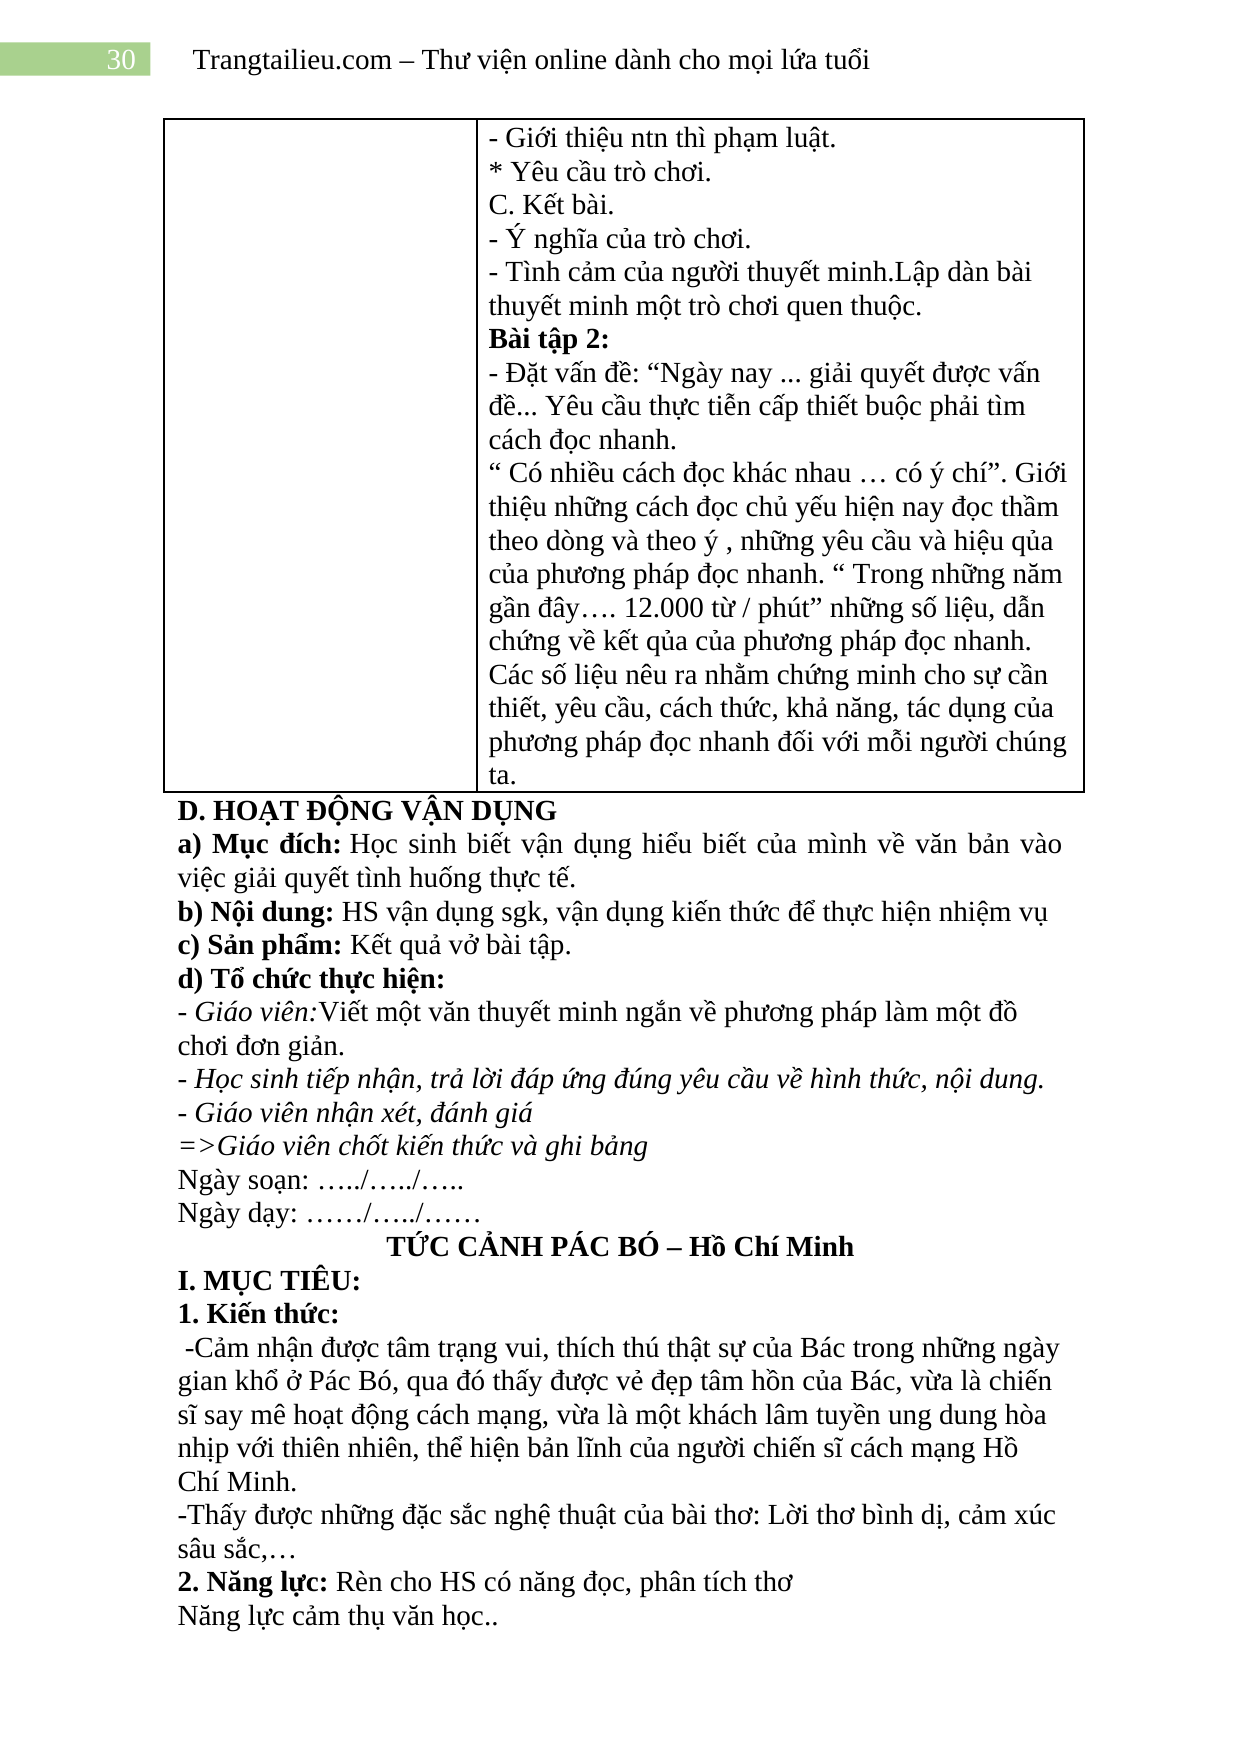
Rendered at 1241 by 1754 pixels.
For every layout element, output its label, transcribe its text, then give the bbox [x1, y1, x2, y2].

text 1. Kiến thức: [177, 1296, 1063, 1330]
text - Giáo viên nhận xét, đánh giá [177, 1095, 1063, 1128]
text I. MỤC TIÊU: [177, 1263, 1063, 1296]
text Ngày soạn: …../…../….. [177, 1162, 1063, 1196]
text a) Mục đích: Học sinh biết vận dụng hiểu biết của mình về văn bản vào việc giải quyết tình huống thực tế. [177, 827, 1063, 894]
text - Học sinh tiếp nhận, trả lời đáp ứng đúng yêu cầu về hình thức, nội dung. [177, 1061, 1063, 1095]
text c) Sản phẩm: Kết quả vở bài tập. [177, 927, 1063, 961]
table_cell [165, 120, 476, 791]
text =>Giáo viên chốt kiến thức và ghi bảng [177, 1128, 1063, 1162]
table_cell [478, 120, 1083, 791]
text -Thấy được những đặc sắc nghệ thuật của bài thơ: Lời thơ bình dị, cảm xúc sâu sắc,… [177, 1497, 1063, 1564]
text -Cảm nhận được tâm trạng vui, thích thú thật sự của Bác trong những ngày gian khổ ở Pác Bó, qua đó thấy được vẻ đẹp tâm hồn của Bác, vừa là chiến sĩ say mê hoạt động cách mạng, vừa là một khách lâm tuyền ung dung hòa nhịp với thiên nhiên, thể hiện bản lĩnh của người chiến sĩ cách mạng Hồ Chí Minh. [177, 1330, 1063, 1497]
text 2. Năng lực: Rèn cho HS có năng đọc, phân tích thơ [177, 1564, 1063, 1598]
text D. HOẠT ĐỘNG VẬN DỤNG [177, 793, 1063, 827]
text b) Nội dung: HS vận dụng sgk, vận dụng kiến thức để thực hiện nhiệm vụ [177, 894, 1063, 927]
text Ngày dạy: ……/…../…… [177, 1196, 1063, 1229]
text Năng lực cảm thụ văn học.. [177, 1598, 1063, 1632]
text d) Tổ chức thực hiện: [177, 961, 1063, 994]
text - Giáo viên:Viết một văn thuyết minh ngắn về phương pháp làm một đồ chơi đơn giản. [177, 994, 1063, 1061]
text TỨC CẢNH PÁC BÓ – Hồ Chí Minh [177, 1229, 1063, 1263]
